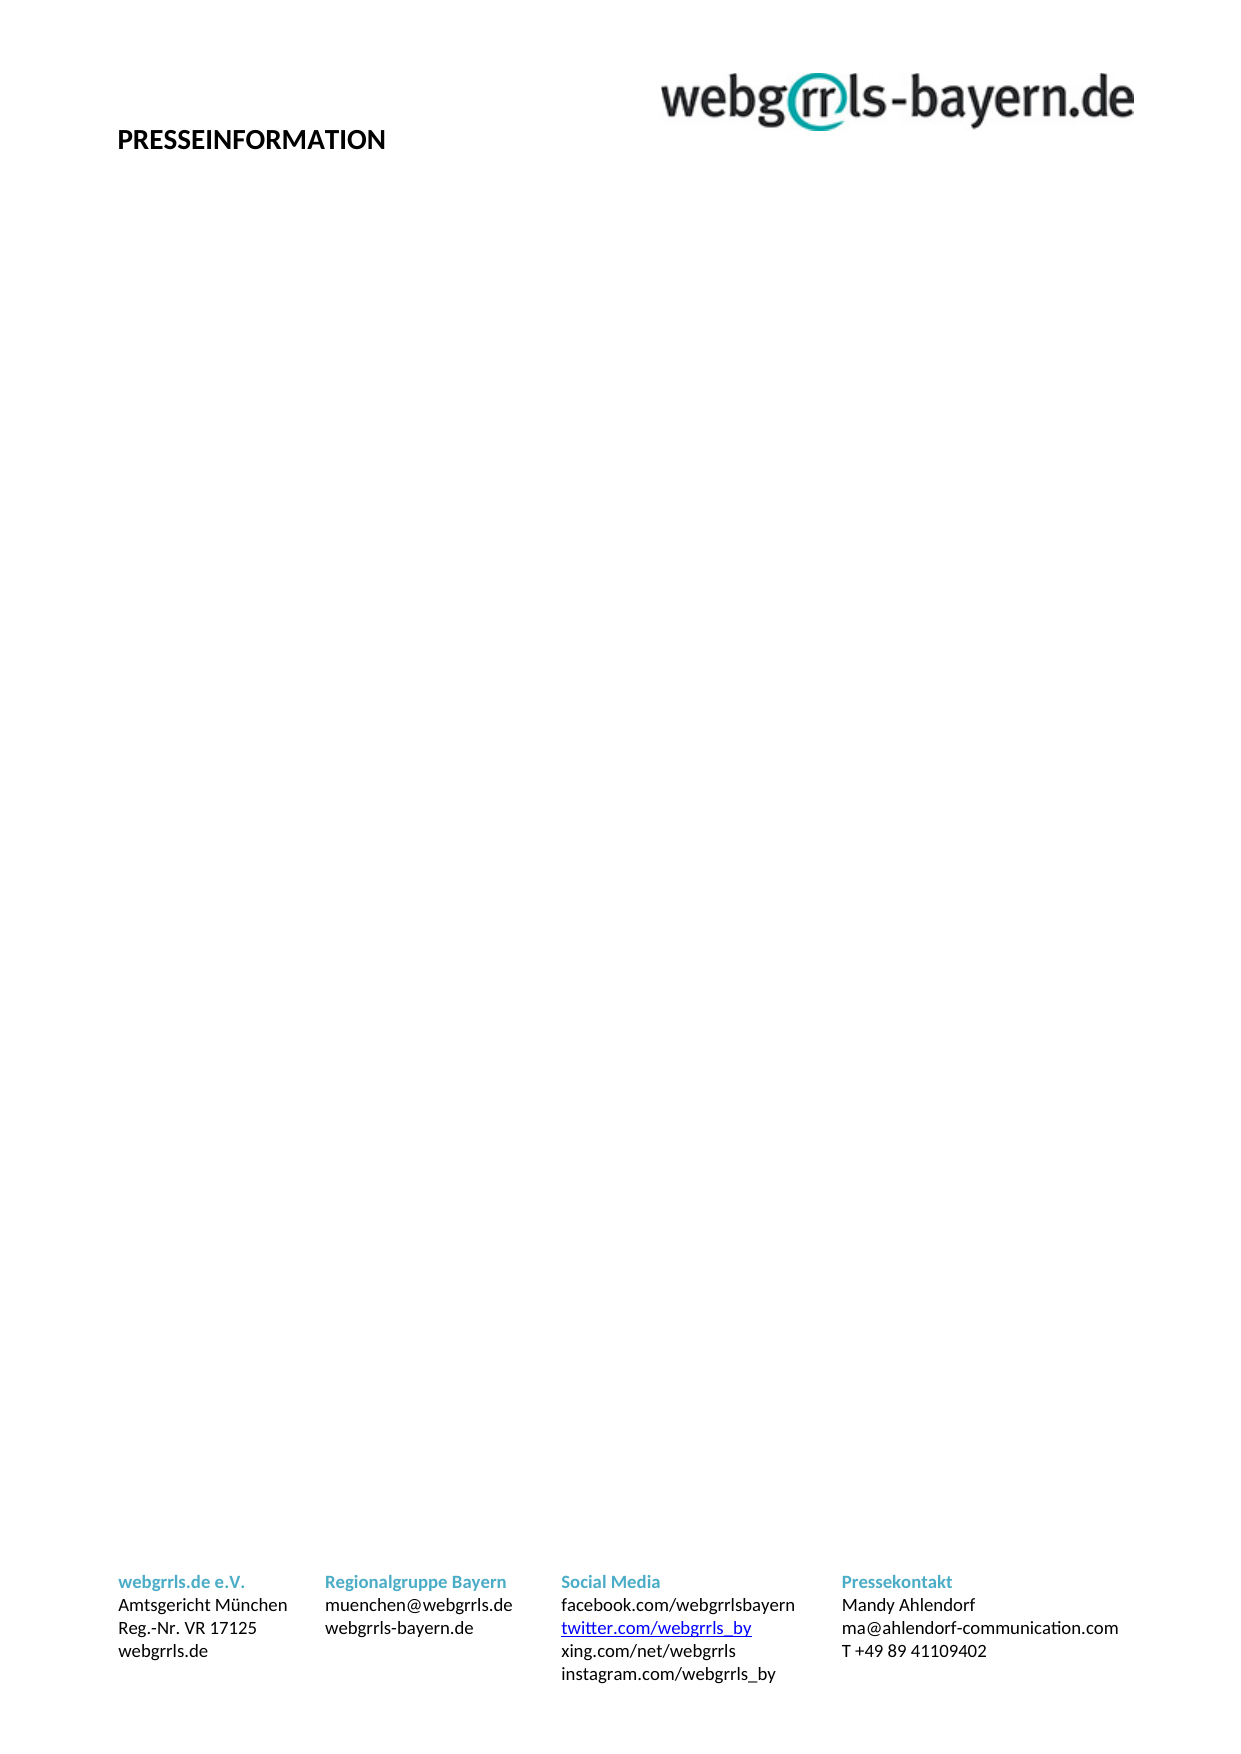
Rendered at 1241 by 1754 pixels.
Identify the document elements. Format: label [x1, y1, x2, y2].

picture [661, 73, 1134, 131]
